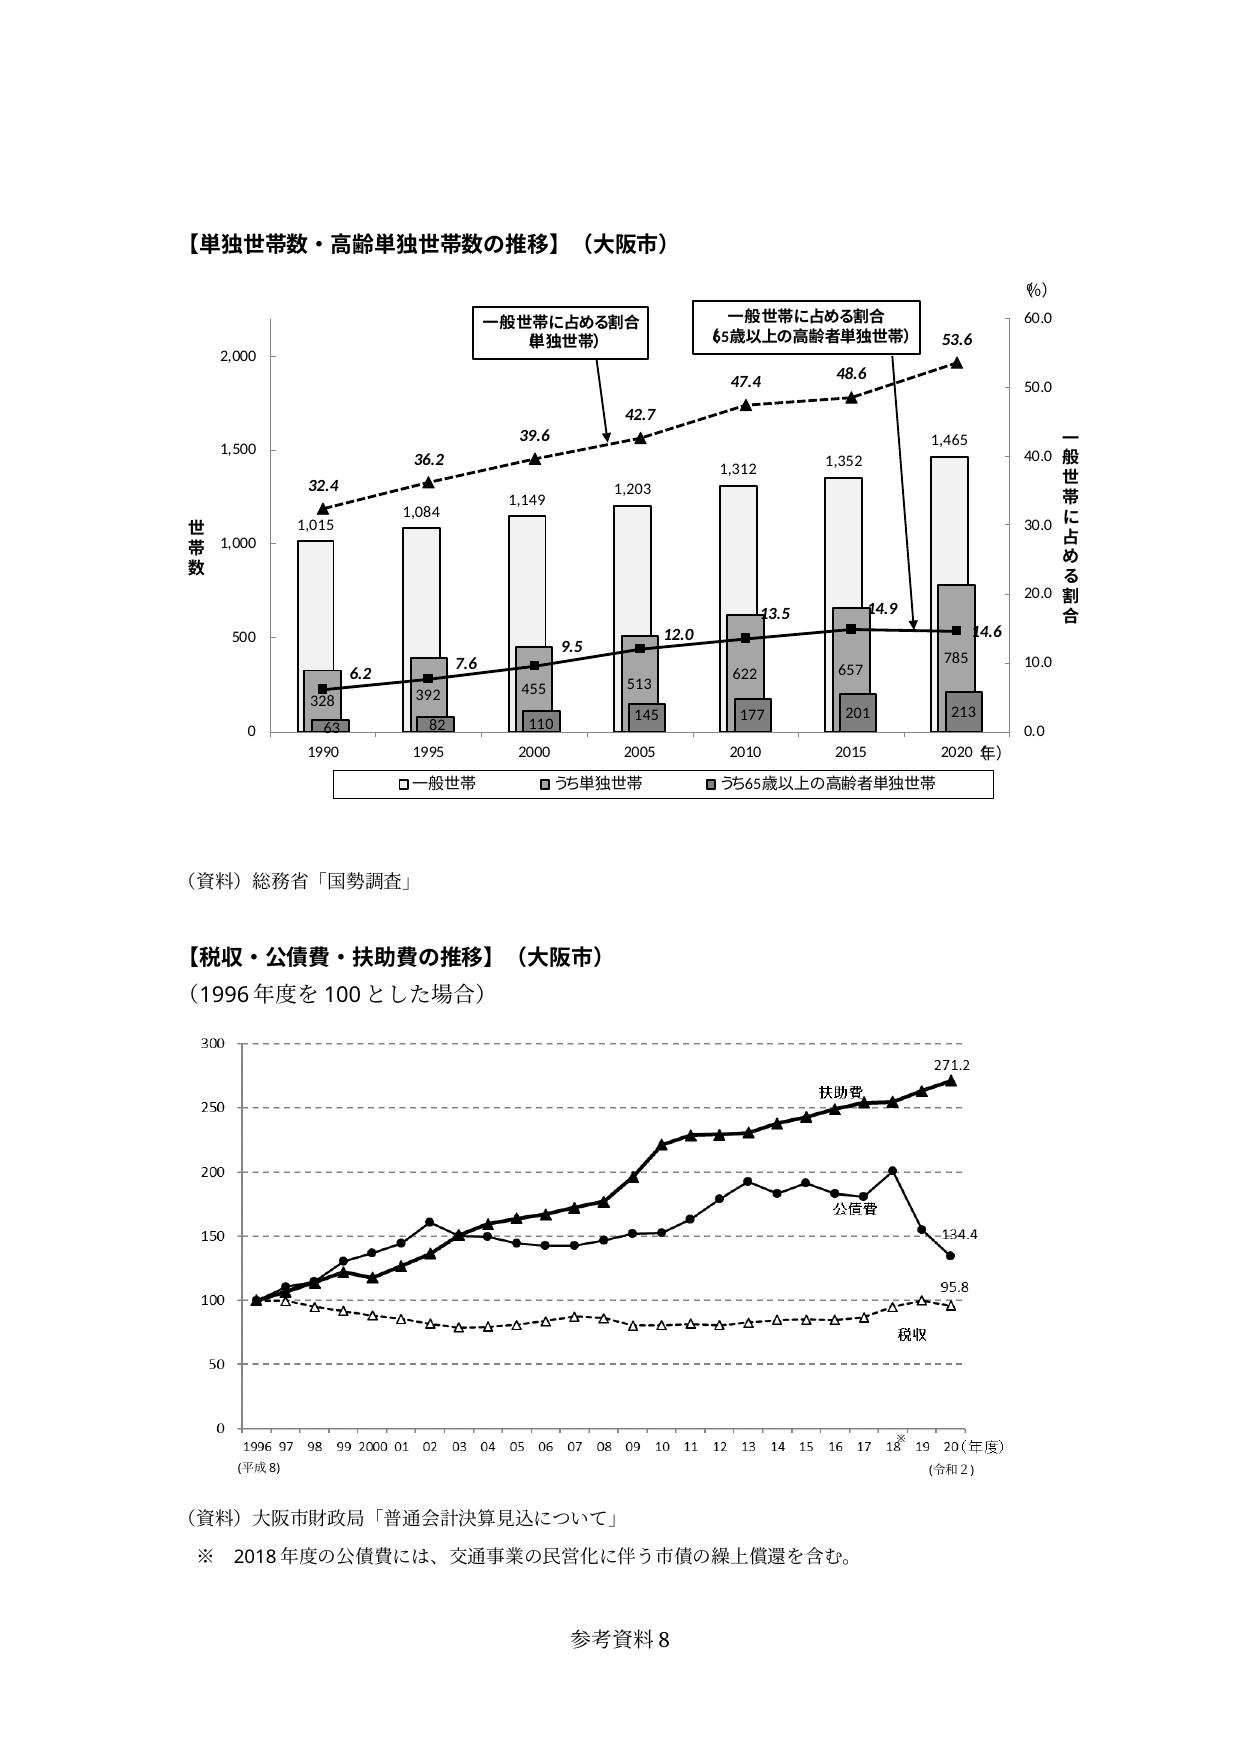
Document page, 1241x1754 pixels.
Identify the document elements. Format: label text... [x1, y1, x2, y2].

text ※ 2018年度の公債費には、交通事業の民営化に伴う市債の繰上償還を含む。 [177, 1537, 1063, 1574]
picture [177, 1011, 1028, 1472]
text （資料）大阪市財政局「普通会計決算見込について」 [177, 1499, 1063, 1537]
text 【単独世帯数・高齢単独世帯数の推移】（大阪市） [177, 224, 1063, 262]
text （資料）総務省「国勢調査」 [177, 262, 1063, 899]
text （1996年度を100とした場合） [177, 974, 1063, 1012]
text 【税収・公債費・扶助費の推移】（大阪市） [177, 937, 1063, 974]
